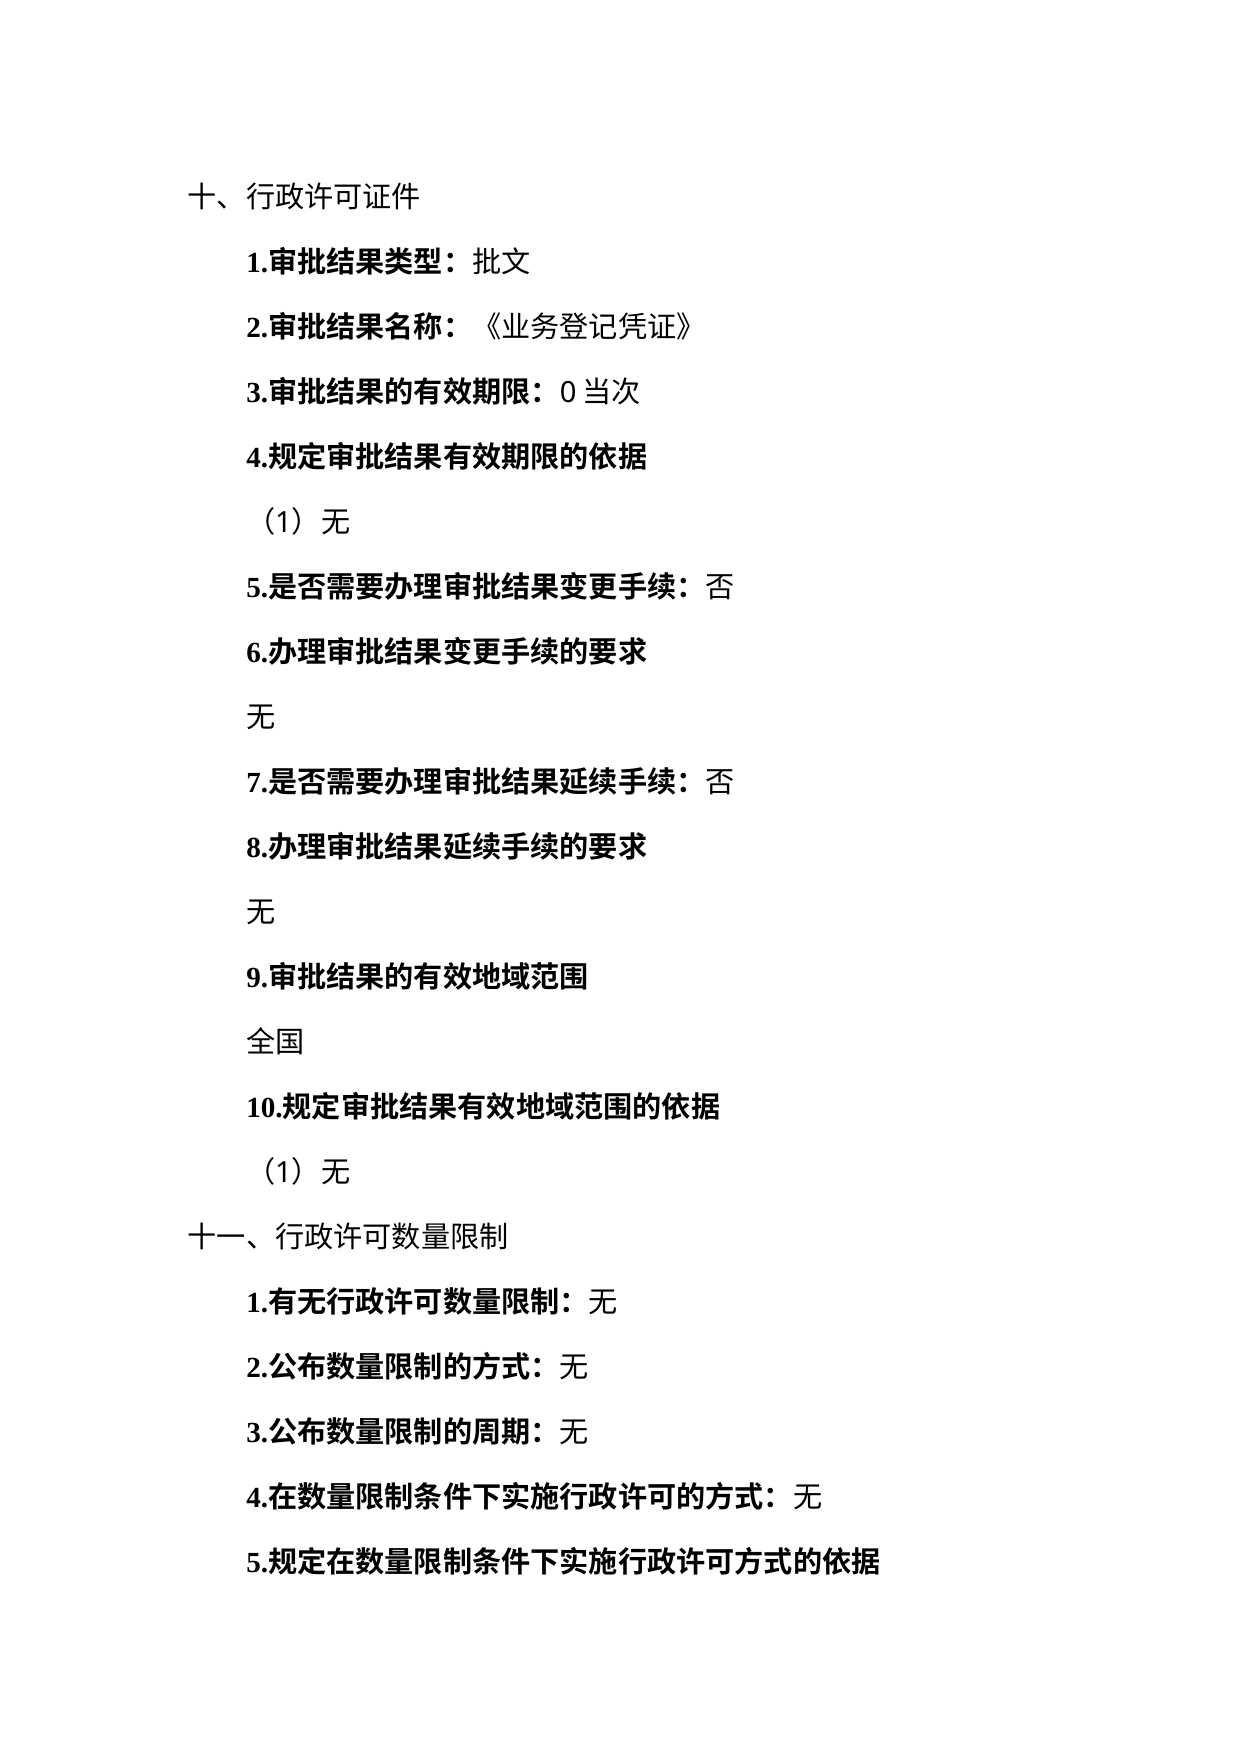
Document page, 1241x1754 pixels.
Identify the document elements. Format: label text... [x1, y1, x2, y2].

text 6.办理审批结果变更手续的要求 [187, 617, 1053, 682]
text 1.有无行政许可数量限制：无 [187, 1267, 1053, 1332]
text 4.规定审批结果有效期限的依据 [187, 422, 1053, 487]
text 2.审批结果名称：《业务登记凭证》 [187, 292, 1053, 357]
text 5.是否需要办理审批结果变更手续：否 [187, 552, 1053, 617]
text （1）无 [187, 1137, 1053, 1202]
text 十一、行政许可数量限制 [187, 1202, 1053, 1267]
text 8.办理审批结果延续手续的要求 [187, 812, 1053, 877]
text 3.审批结果的有效期限：0当次 [187, 357, 1053, 422]
text 9.审批结果的有效地域范围 [187, 942, 1053, 1007]
text 10.规定审批结果有效地域范围的依据 [187, 1072, 1053, 1137]
text 2.公布数量限制的方式：无 [187, 1332, 1053, 1397]
text 3.公布数量限制的周期：无 [187, 1397, 1053, 1462]
text 4.在数量限制条件下实施行政许可的方式：无 [187, 1462, 1053, 1527]
text 7.是否需要办理审批结果延续手续：否 [187, 747, 1053, 812]
text 1.审批结果类型：批文 [187, 227, 1053, 292]
text 5.规定在数量限制条件下实施行政许可方式的依据 [187, 1527, 1053, 1592]
text 无 [187, 682, 1053, 747]
text 十、行政许可证件 [187, 162, 1053, 227]
text 全国 [187, 1007, 1053, 1072]
text 无 [187, 877, 1053, 942]
text （1）无 [187, 487, 1053, 552]
